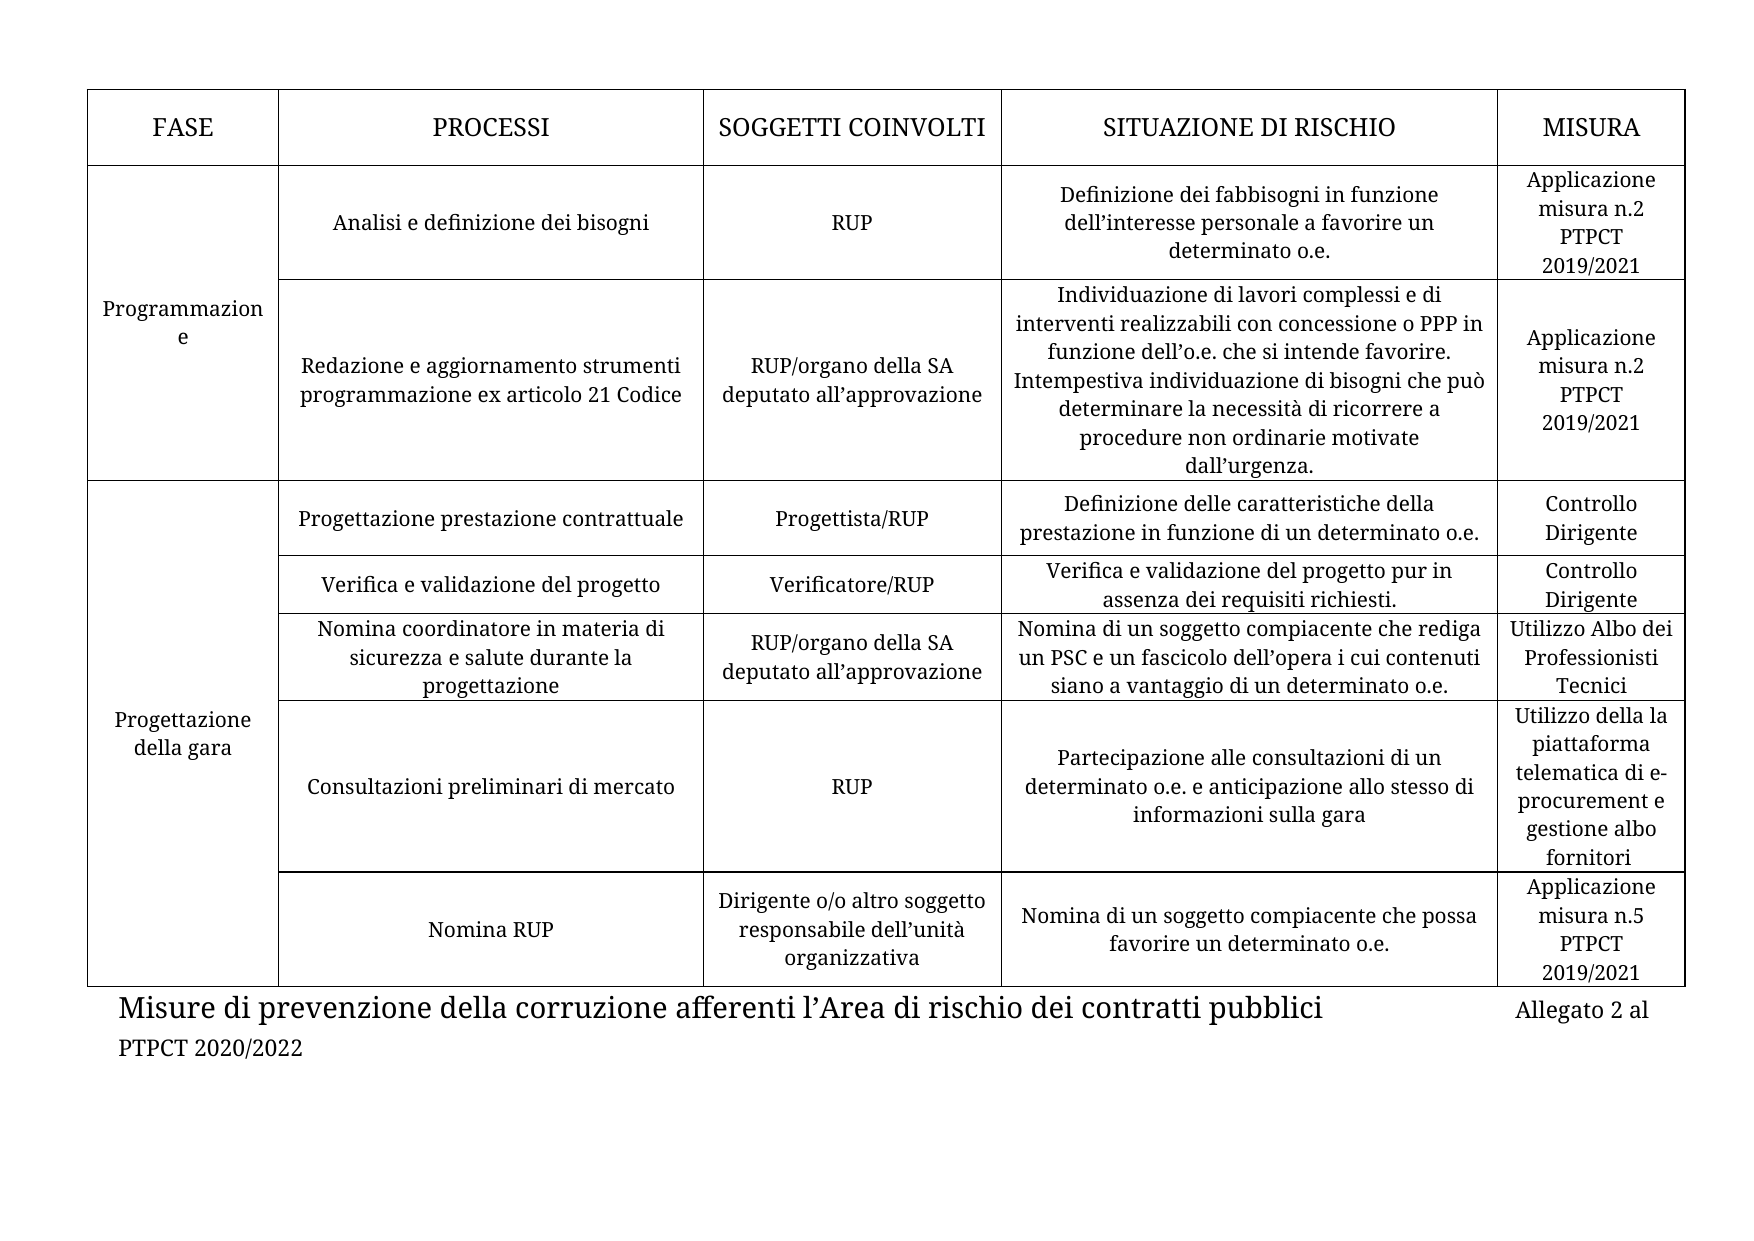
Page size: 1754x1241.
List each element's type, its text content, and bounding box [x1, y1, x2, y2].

table_header SITUAZIONE DI RISCHIO [1002, 90, 1497, 164]
table_cell Applicazione misura n.5 PTPCT 2019/2021 [1498, 873, 1684, 986]
table_cell Controllo Dirigente [1498, 556, 1684, 613]
table_cell Applicazione misura n.2 PTPCT 2019/2021 [1498, 166, 1684, 279]
table_cell Nomina coordinatore in materia di sicurezza e salute durante la progettazione [279, 614, 703, 700]
table_header SOGGETTI COINVOLTI [704, 90, 1001, 164]
table_cell Progettazione prestazione contrattuale [279, 481, 703, 555]
table_header PROCESSI [279, 90, 703, 164]
table_cell Utilizzo Albo dei Professionisti Tecnici [1498, 614, 1684, 700]
table_cell Nomina di un soggetto compiacente che possa favorire un determinato o.e. [1002, 873, 1497, 986]
table_cell Definizione dei fabbisogni in funzione dell’interesse personale a favorire un determinato o.e. [1002, 166, 1497, 279]
table_cell Definizione delle caratteristiche della prestazione in funzione di un determinato o.e. [1002, 481, 1497, 555]
table_cell Dirigente o/o altro soggetto responsabile dell’unità organizzativa [704, 873, 1001, 986]
table_header FASE [88, 90, 278, 164]
table_cell Verifica e validazione del progetto pur in assenza dei requisiti richiesti. [1002, 556, 1497, 613]
table_cell Analisi e definizione dei bisogni [279, 166, 703, 279]
table_cell Nomina RUP [279, 873, 703, 986]
text Misure di prevenzione della corruzione afferenti l’Area di rischio dei contratti pubblici Allegato 2 al PTPCT 2020/2022 [118, 987, 1654, 1063]
table_cell RUP/organo della SA deputato all’approvazione [704, 280, 1001, 479]
table_cell RUP [704, 166, 1001, 279]
table_cell Controllo Dirigente [1498, 481, 1684, 555]
table_cell Nomina di un soggetto compiacente che rediga un PSC e un fascicolo dell’opera i cui contenuti siano a vantaggio di un determinato o.e. [1002, 614, 1497, 700]
table_cell Programmazione [88, 166, 278, 479]
table_cell Individuazione di lavori complessi e di interventi realizzabili con concessione o PPP in funzione dell’o.e. che si intende favorire. Intempestiva individuazione di bisogni che può determinare la necessità di ricorrere a procedure non ordinarie motivate dall’urgenza. [1002, 280, 1497, 479]
table_cell RUP/organo della SA deputato all’approvazione [704, 614, 1001, 700]
table_cell Applicazione misura n.2 PTPCT 2019/2021 [1498, 280, 1684, 479]
table_cell RUP [704, 701, 1001, 871]
table_cell Verificatore/RUP [704, 556, 1001, 613]
table_cell Progettazione della gara [88, 481, 278, 986]
table_cell Progettista/RUP [704, 481, 1001, 555]
table_cell Utilizzo della la piattaforma telematica di e-procurement e gestione albo fornitori [1498, 701, 1684, 871]
table_header MISURA [1498, 90, 1684, 164]
table_cell Partecipazione alle consultazioni di un determinato o.e. e anticipazione allo stesso di informazioni sulla gara [1002, 701, 1497, 871]
table_cell Consultazioni preliminari di mercato [279, 701, 703, 871]
table_cell Verifica e validazione del progetto [279, 556, 703, 613]
table_cell Redazione e aggiornamento strumenti programmazione ex articolo 21 Codice [279, 280, 703, 479]
